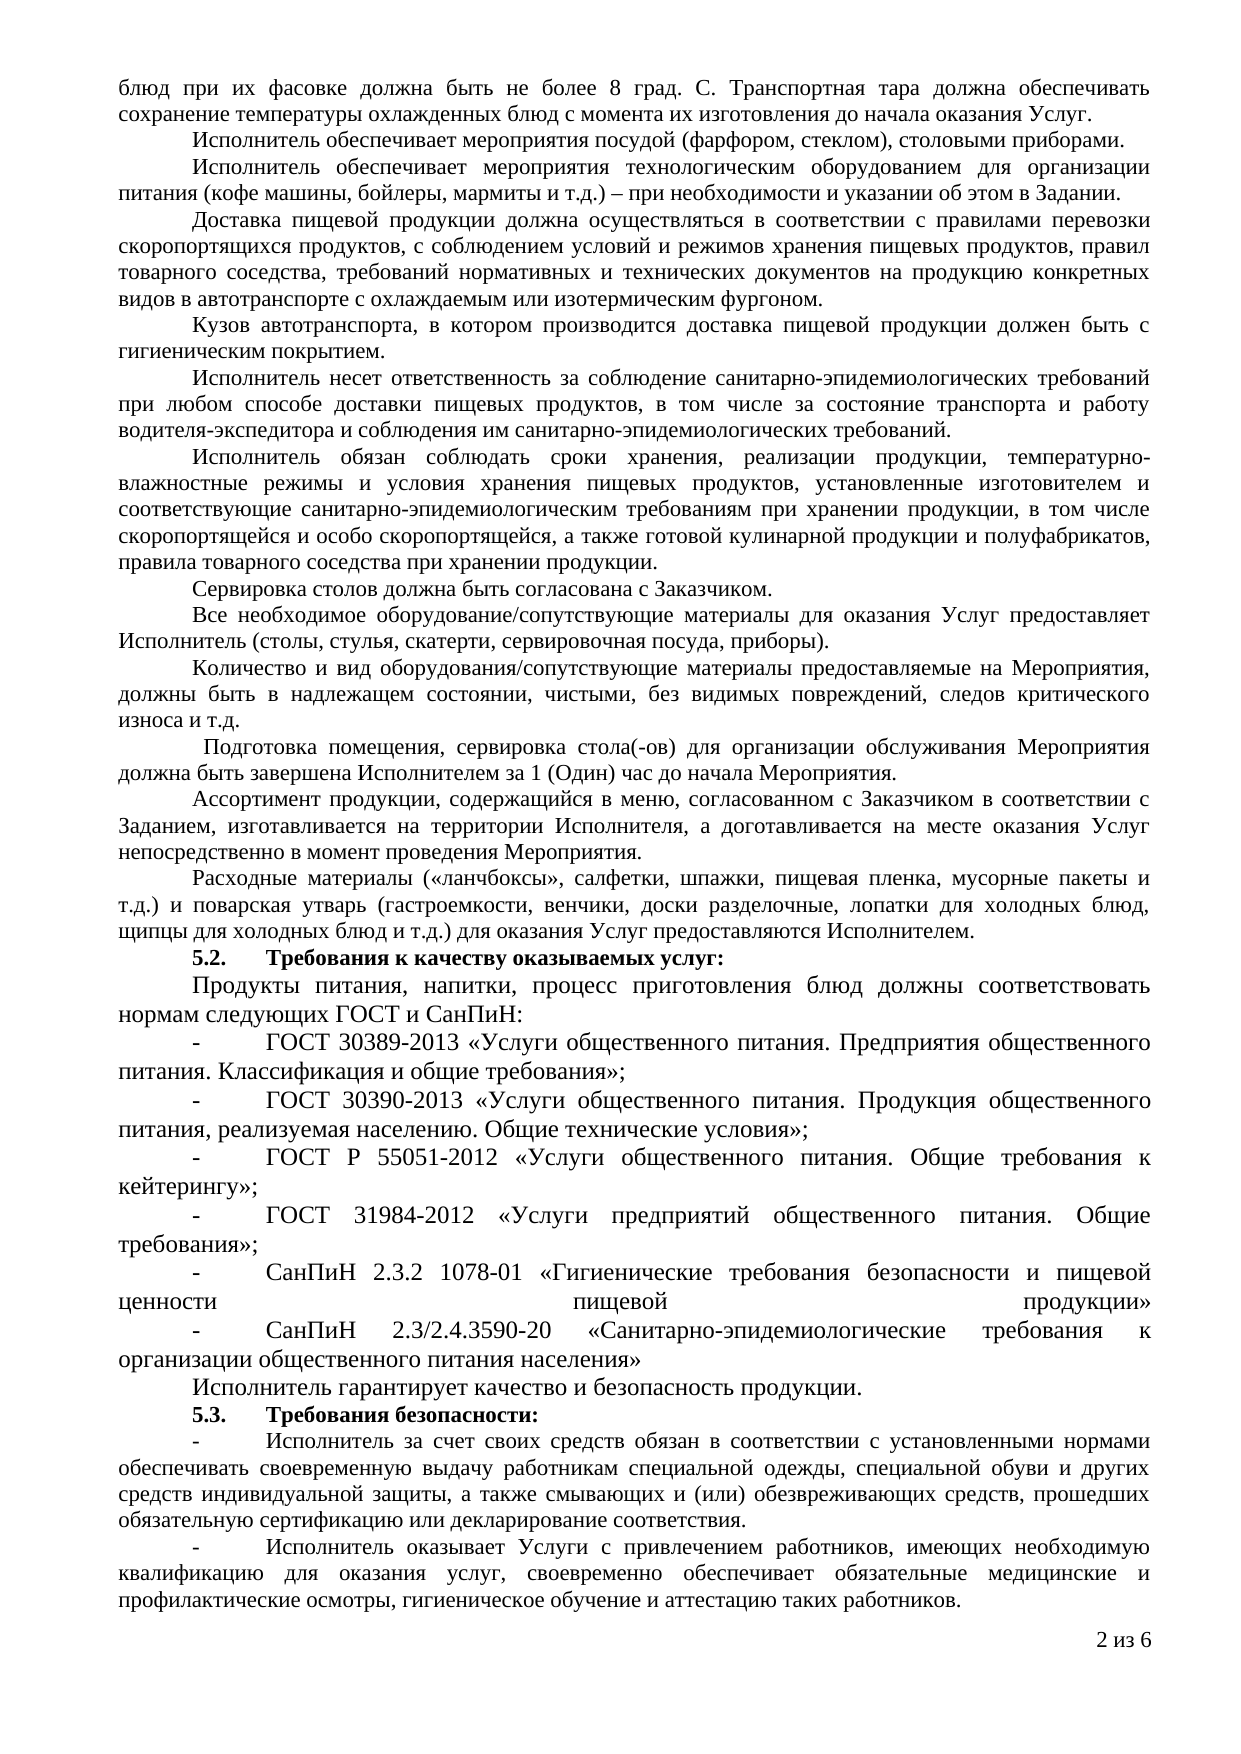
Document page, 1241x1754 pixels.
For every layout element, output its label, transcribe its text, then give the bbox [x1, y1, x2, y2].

text - Исполнитель за счет своих средств обязан в соответствии с установленными нормами обеспечивать своевременную выдачу работникам специальной одежды, специальной обуви и других средств индивидуальной защиты, а также смывающих и (или) обезвреживающих средств, прошедших обязательную сертификацию или декларирование соответствия. [118, 1427, 1152, 1533]
text Расходные материалы («ланчбоксы», салфетки, шпажки, пищевая пленка, мусорные пакеты и т.д.) и поварская утварь (гастроемкости, венчики, доски разделочные, лопатки для холодных блюд, щипцы для холодных блюд и т.д.) для оказания Услуг предоставляются Исполнителем. [118, 864, 1152, 943]
text Сервировка столов должна быть согласована с Заказчиком. [118, 574, 1152, 601]
text - ГОСТ Р 55051-2012 «Услуги общественного питания. Общие требования к кейтерингу»; [118, 1142, 1152, 1200]
text Исполнитель гарантирует качество и безопасность продукции. [118, 1372, 1152, 1401]
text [118, 74, 1152, 127]
text Доставка пищевой продукции должна осуществляться в соответствии с правилами перевозки скоропортящихся продуктов, с соблюдением условий и режимов хранения пищевых продуктов, правил товарного соседства, требований нормативных и технических документов на продукцию конкретных видов в автотранспорте с охлаждаемым или изотермическим фургоном. [118, 206, 1152, 311]
text - ГОСТ 31984-2012 «Услуги предприятий общественного питания. Общие требования»; [118, 1200, 1152, 1257]
text Исполнитель несет ответственность за соблюдение санитарно-эпидемиологических требований при любом способе доставки пищевых продуктов, в том числе за состояние транспорта и работу водителя-экспедитора и соблюдения им санитарно-эпидемиологических требований. [118, 364, 1152, 443]
text 5.2. Требования к качеству оказываемых услуг: [118, 943, 1152, 970]
text Ассортимент продукции, содержащийся в меню, согласованном с Заказчиком в соответствии с Заданием, изготавливается на территории Исполнителя, а доготавливается на месте оказания Услуг непосредственно в момент проведения Мероприятия. [118, 785, 1152, 864]
text Все необходимое оборудование/сопутствующие материалы для оказания Услуг предоставляет Исполнитель (столы, стулья, скатерти, сервировочная посуда, приборы). [118, 601, 1152, 654]
text - ГОСТ 30389-2013 «Услуги общественного питания. Предприятия общественного питания. Классификация и общие требования»; [118, 1027, 1152, 1085]
text Исполнитель обязан соблюдать сроки хранения, реализации продукции, температурно-влажностные режимы и условия хранения пищевых продуктов, установленные изготовителем и соответствующие санитарно-эпидемиологическим требованиям при хранении продукции, в том числе скоропортящейся и особо скоропортящейся, а также готовой кулинарной продукции и полуфабрикатов, правила товарного соседства при хранении продукции. [118, 443, 1152, 574]
text - Исполнитель оказывает Услуги с привлечением работников, имеющих необходимую квалификацию для оказания услуг, своевременно обеспечивает обязательные медицинские и профилактические осмотры, гигиеническое обучение и аттестацию таких работников. [118, 1533, 1152, 1612]
text Количество и вид оборудования/сопутствующие материалы предоставляемые на Мероприятия, должны быть в надлежащем состоянии, чистыми, без видимых повреждений, следов критического износа и т.д. [118, 654, 1152, 733]
text Исполнитель обеспечивает мероприятия посудой (фарфором, стеклом), столовыми приборами. [118, 127, 1152, 153]
text Подготовка помещения, сервировка стола(-ов) для организации обслуживания Мероприятия должна быть завершена Исполнителем за 1 (Один) час до начала Мероприятия. [118, 733, 1152, 785]
text - ГОСТ 30390-2013 «Услуги общественного питания. Продукция общественного питания, реализуемая населению. Общие технические условия»; [118, 1085, 1152, 1142]
text Кузов автотранспорта, в котором производится доставка пищевой продукции должен быть с гигиеническим покрытием. [118, 311, 1152, 364]
text 5.3. Требования безопасности: [118, 1401, 1152, 1427]
text Исполнитель обеспечивает мероприятия технологическим оборудованием для организации питания (кофе машины, бойлеры, мармиты и т.д.) – при необходимости и указании об этом в Задании. [118, 153, 1152, 206]
text Продукты питания, напитки, процесс приготовления блюд должны соответствовать нормам следующих ГОСТ и СанПиН: [118, 970, 1152, 1027]
text - СанПиН 2.3.2 1078-01 «Гигиенические требования безопасности и пищевой ценности пищевой продукции» - СанПиН 2.3/2.4.3590-20 «Санитарно-эпидемиологические требования к организации общественного питания населения» [118, 1257, 1152, 1372]
